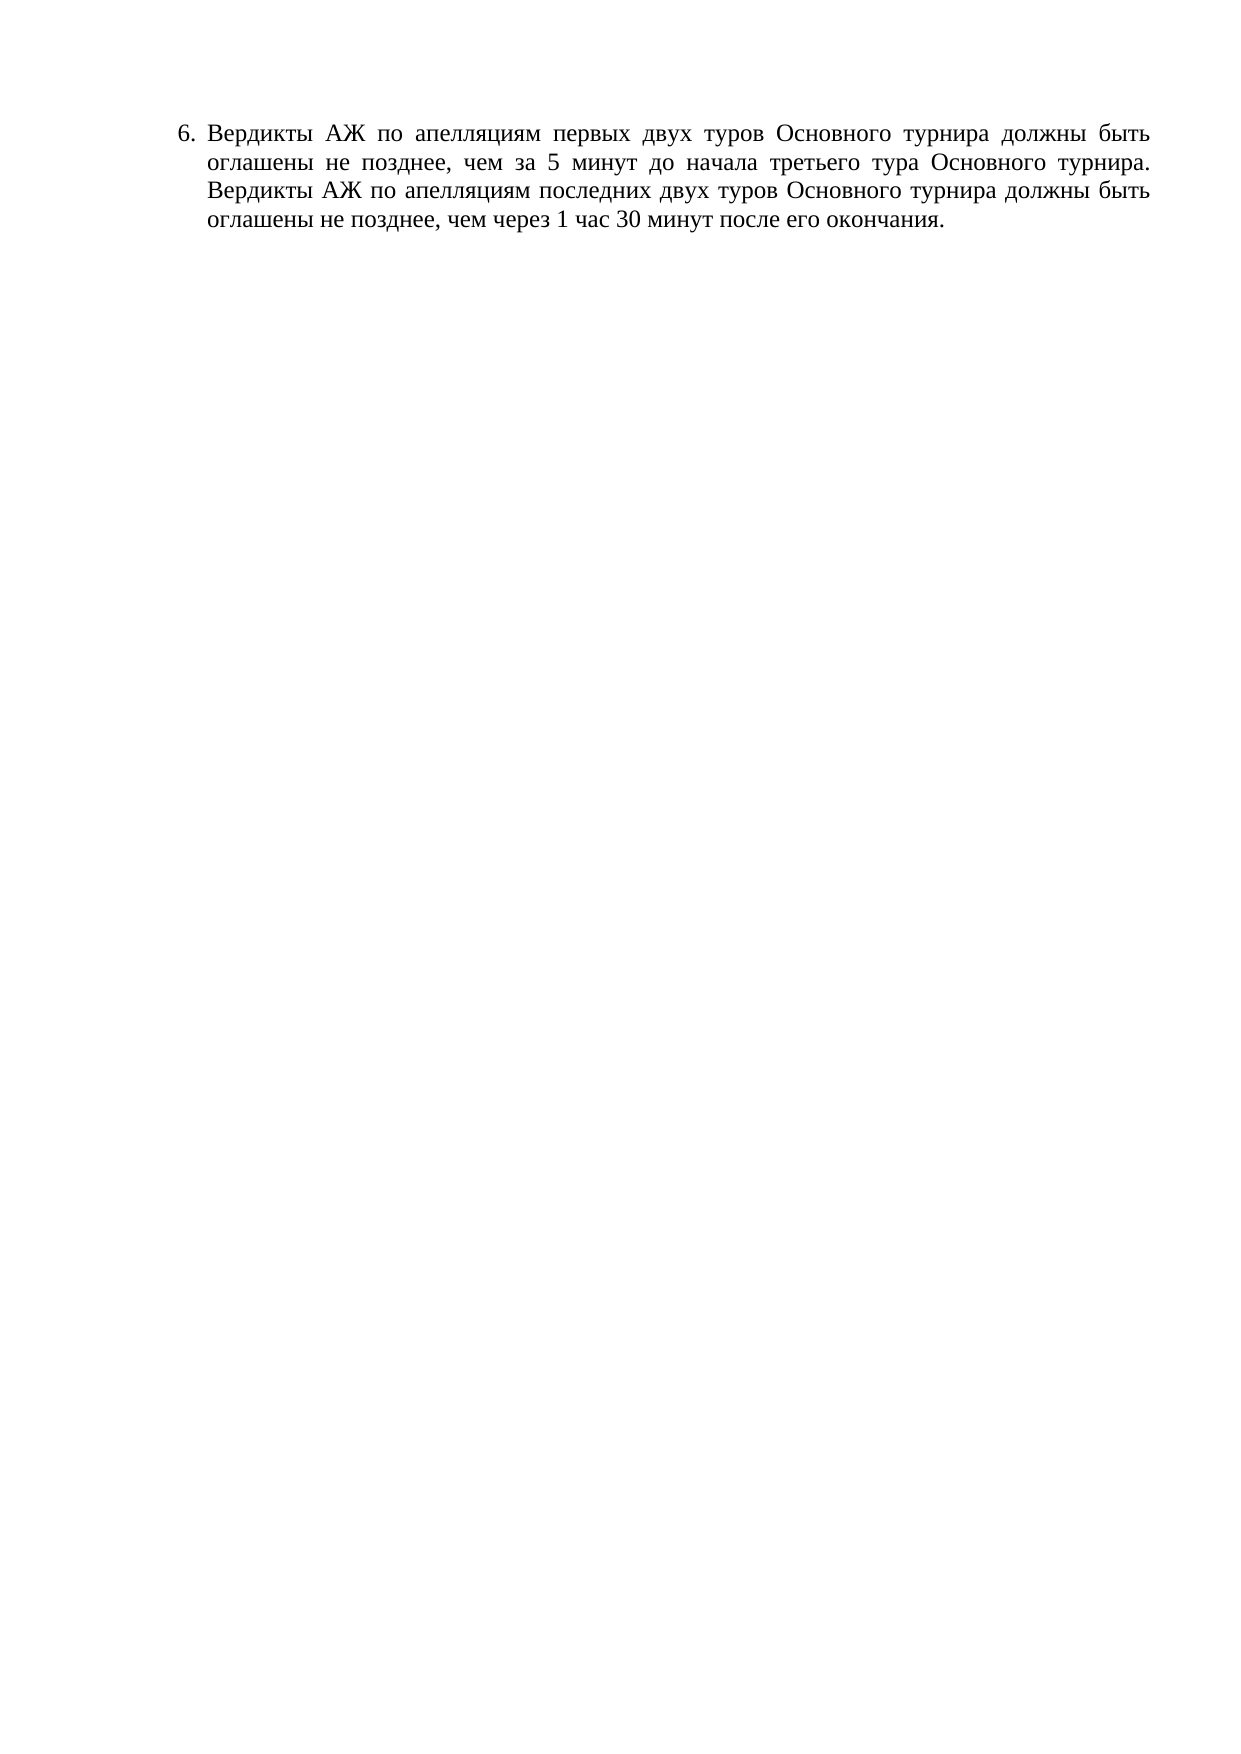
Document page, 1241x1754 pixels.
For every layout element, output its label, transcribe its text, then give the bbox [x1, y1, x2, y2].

list Вердикты АЖ по апелляциям первых двух туров Основного турнира должны быть оглашены не позднее, чем за 5 минут до начала третьего тура Основного турнира. Вердикты АЖ по апелляциям последних двух туров Основного турнира должны быть оглашены не позднее, чем через 1 час 30 минут после его окончания. [177, 118, 1152, 233]
